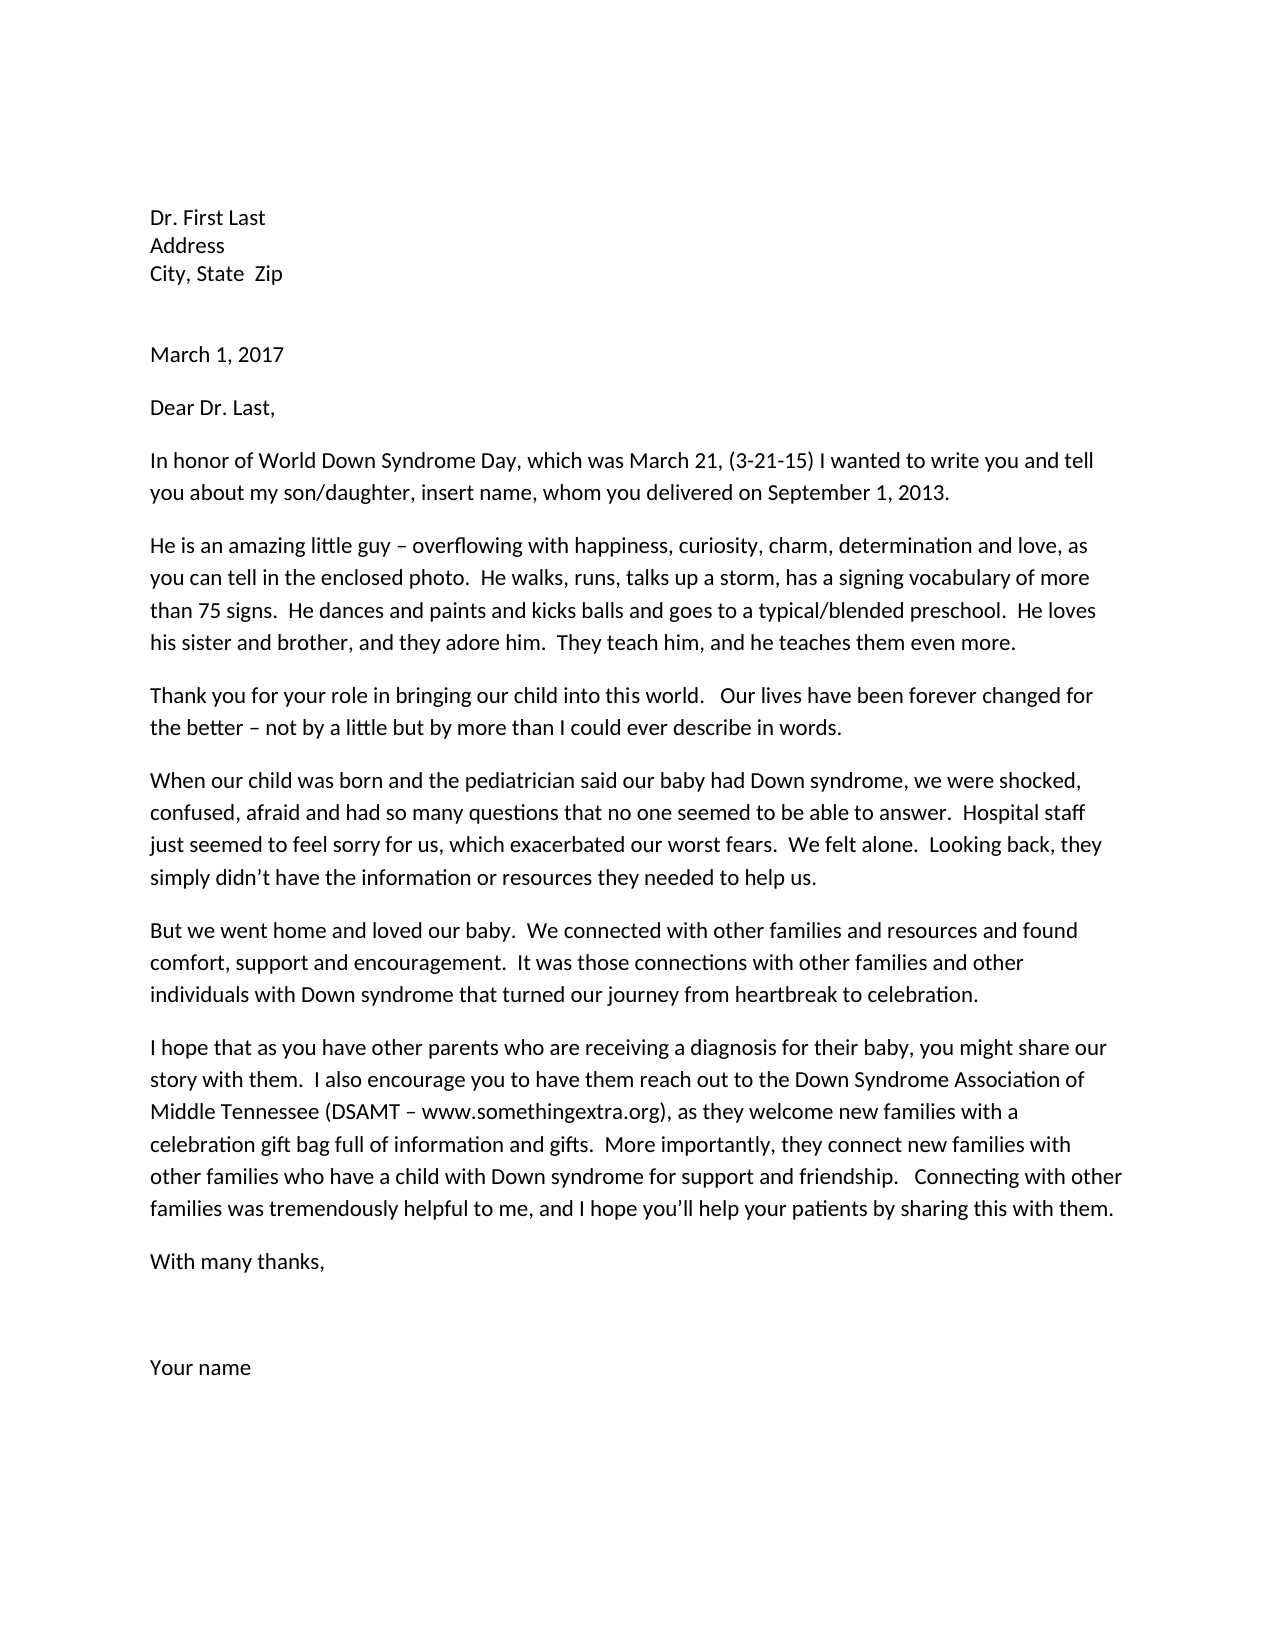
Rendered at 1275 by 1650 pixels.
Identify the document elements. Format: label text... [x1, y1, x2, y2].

text Dr. First Last [150, 203, 1125, 231]
text Your name [150, 1353, 1125, 1381]
text March 1, 2017 [150, 340, 1125, 368]
text Thank you for your role in bringing our child into this world. Our lives have been forever changed for the better – not by a little but by more than I could ever describe in words. [150, 681, 1125, 741]
text Address City, State Zip [150, 231, 1125, 287]
text With many thanks, [150, 1247, 1125, 1275]
text He is an amazing little guy – overflowing with happiness, curiosity, charm, determination and love, as you can tell in the enclosed photo. He walks, runs, talks up a storm, has a signing vocabulary of more than 75 signs. He dances and paints and kicks balls and goes to a typical/blended preschool. He loves his sister and brother, and they adore him. They teach him, and he teaches them even more. [150, 531, 1125, 656]
text Dear Dr. Last, [150, 393, 1125, 421]
text In honor of World Down Syndrome Day, which was March 21, (3-21-15) I wanted to write you and tell you about my son/daughter, insert name, whom you delivered on September 1, 2013. [150, 446, 1125, 506]
text When our child was born and the pediatrician said our baby had Down syndrome, we were shocked, confused, afraid and had so many questions that no one seemed to be able to answer. Hospital staff just seemed to feel sorry for us, which exacerbated our worst fears. We felt alone. Looking back, they simply didn’t have the information or resources they needed to help us. [150, 766, 1125, 891]
text I hope that as you have other parents who are receiving a diagnosis for their baby, you might share our story with them. I also encourage you to have them reach out to the Down Syndrome Association of Middle Tennessee (DSAMT – www.somethingextra.org), as they welcome new families with a celebration gift bag full of information and gifts. More importantly, they connect new families with other families who have a child with Down syndrome for support and friendship. Connecting with other families was tremendously helpful to me, and I hope you’ll help your patients by sharing this with them. [150, 1033, 1125, 1222]
text But we went home and loved our baby. We connected with other families and resources and found comfort, support and encouragement. It was those connections with other families and other individuals with Down syndrome that turned our journey from heartbreak to celebration. [150, 916, 1125, 1008]
